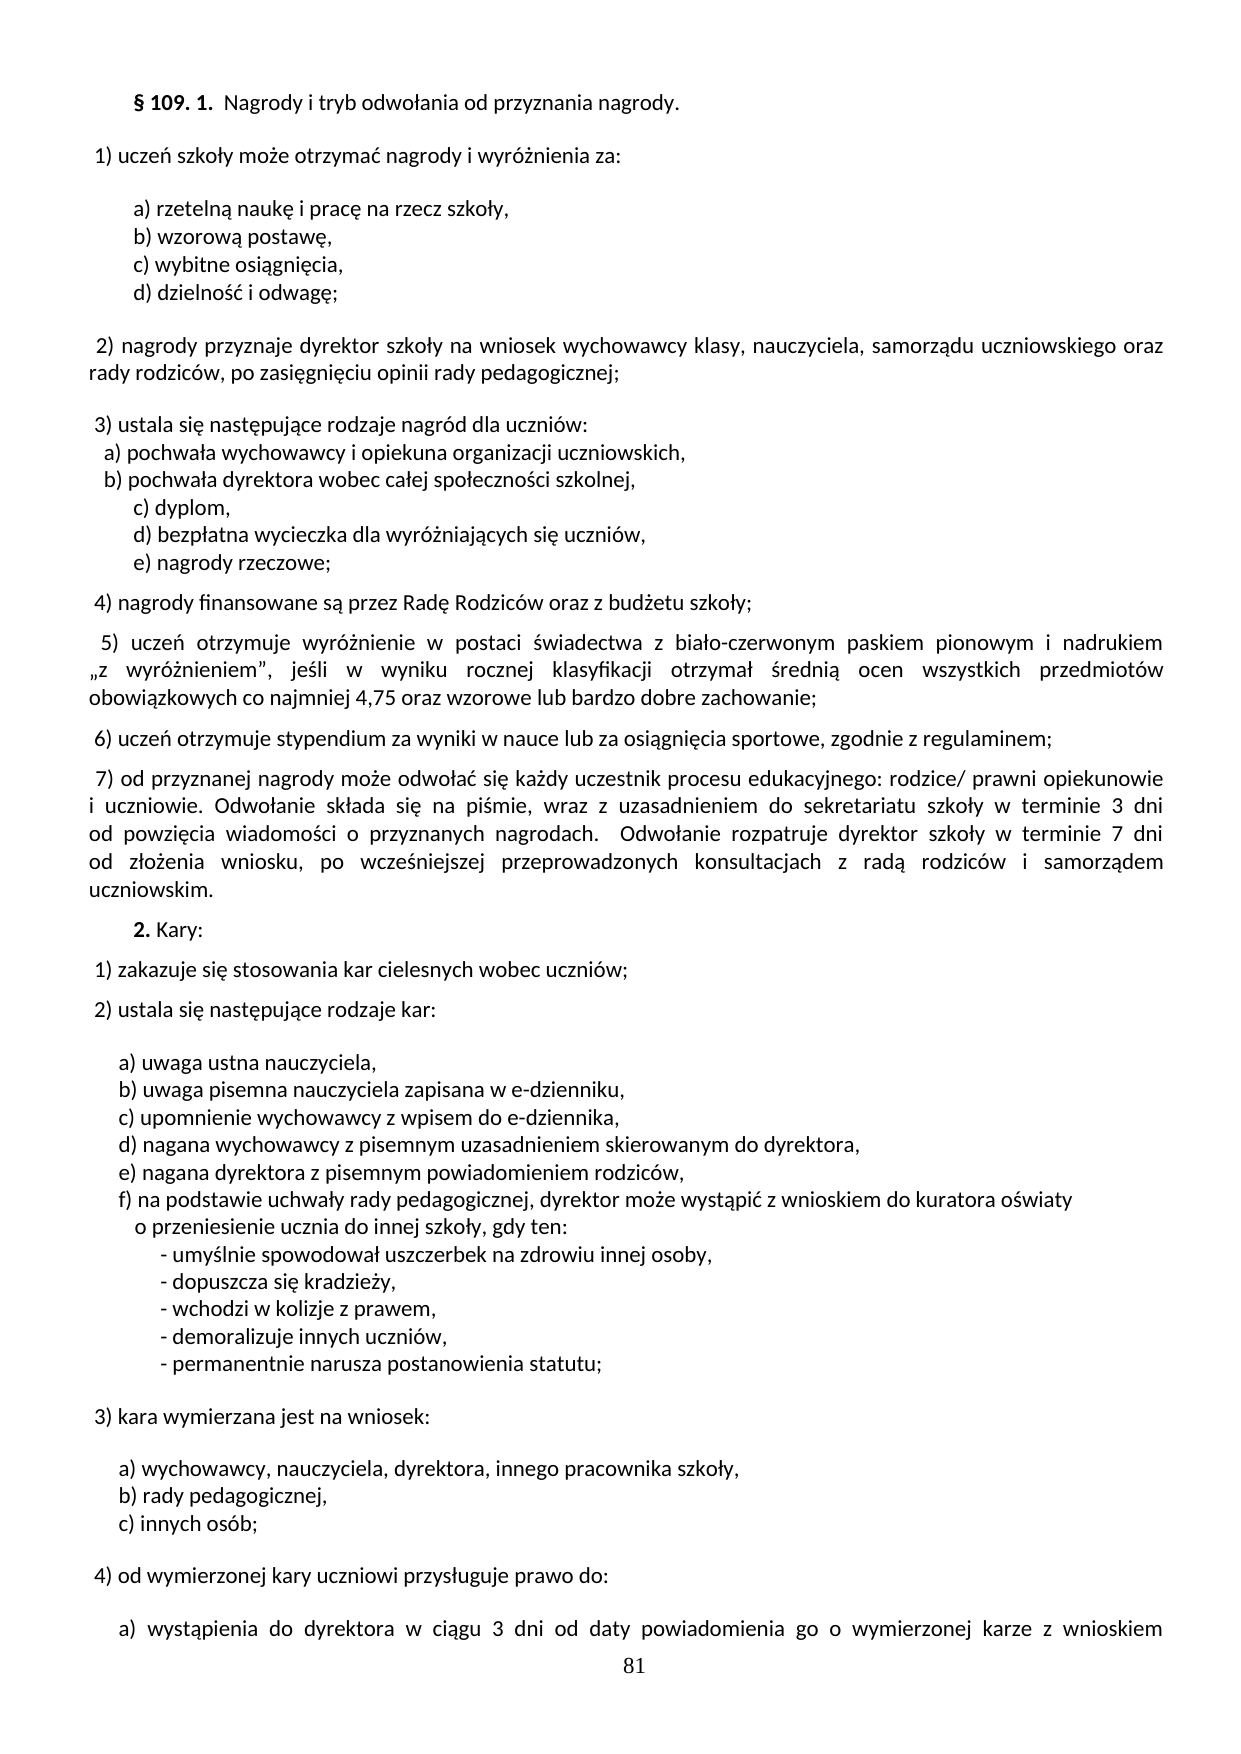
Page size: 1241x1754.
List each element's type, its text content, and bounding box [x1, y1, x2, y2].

text a) wychowawcy, nauczyciela, dyrektora, innego pracownika szkoły, [103, 1454, 1165, 1482]
text c) dyplom, [103, 493, 1165, 521]
text 1) zakazuje się stosowania kar cielesnych wobec uczniów; [89, 956, 1165, 983]
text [103, 1614, 1165, 1642]
text 7) od przyznanej nagrody może odwołać się każdy uczestnik procesu edukacyjnego: rodzice/ prawni opiekunowie i uczniowie. Odwołanie składa się na piśmie, wraz z uzasadnieniem do sekretariatu szkoły w terminie 3 dni od powzięcia wiadomości o przyznanych nagrodach. Odwołanie rozpatruje dyrektor szkoły w terminie 7 dni od złożenia wniosku, po wcześniejszej przeprowadzonych konsultacjach z radą rodziców i samorządem uczniowskim. [89, 764, 1165, 903]
text 2) nagrody przyznaje dyrektor szkoły na wniosek wychowawcy klasy, nauczyciela, samorządu uczniowskiego oraz rady rodziców, po zasięgnięciu opinii rady pedagogicznej; [89, 331, 1165, 386]
text e) nagana dyrektora z pisemnym powiadomieniem rodziców, [103, 1158, 1165, 1185]
text 6) uczeń otrzymuje stypendium za wyniki w nauce lub za osiągnięcia sportowe, zgodnie z regulaminem; [89, 724, 1165, 752]
text 4) nagrody finansowane są przez Radę Rodziców oraz z budżetu szkoły; [89, 588, 1165, 616]
text c) wybitne osiągnięcia, [103, 250, 1165, 278]
text b) pochwała dyrektora wobec całej społeczności szkolnej, [103, 466, 1165, 493]
text b) wzorową postawę, [103, 222, 1165, 250]
text o przeniesienie ucznia do innej szkoły, gdy ten: [103, 1213, 1165, 1240]
text a) uwaga ustna nauczyciela, [103, 1048, 1165, 1076]
text - dopuszcza się kradzieży, [103, 1268, 1165, 1295]
text 5) uczeń otrzymuje wyróżnienie w postaci świadectwa z biało-czerwonym paskiem pionowym i nadrukiem „z wyróżnieniem”, jeśli w wyniku rocznej klasyfikacji otrzymał średnią ocen wszystkich przedmiotów obowiązkowych co najmniej 4,75 oraz wzorowe lub bardzo dobre zachowanie; [89, 628, 1165, 711]
text 1) uczeń szkoły może otrzymać nagrody i wyróżnienia za: [89, 141, 1165, 169]
text f) na podstawie uchwały rady pedagogicznej, dyrektor może wystąpić z wnioskiem do kuratora oświaty [103, 1185, 1165, 1213]
text - umyślnie spowodował uszczerbek na zdrowiu innej osoby, [103, 1240, 1165, 1268]
text b) uwaga pisemna nauczyciela zapisana w e-dzienniku, [103, 1076, 1165, 1103]
text 3) ustala się następujące rodzaje nagród dla uczniów: [89, 411, 1165, 438]
text e) nagrody rzeczowe; [103, 548, 1165, 575]
text c) innych osób; [103, 1509, 1165, 1537]
text 2) ustala się następujące rodzaje kar: [89, 996, 1165, 1023]
text a) rzetelną naukę i pracę na rzecz szkoły, [103, 194, 1165, 222]
text a) pochwała wychowawcy i opiekuna organizacji uczniowskich, [103, 438, 1165, 466]
text d) dzielność i odwagę; [103, 278, 1165, 306]
text d) nagana wychowawcy z pisemnym uzasadnieniem skierowanym do dyrektora, [103, 1131, 1165, 1158]
text 3) kara wymierzana jest na wniosek: [89, 1402, 1165, 1429]
text - wchodzi w kolizje z prawem, [103, 1295, 1165, 1322]
text d) bezpłatna wycieczka dla wyróżniających się uczniów, [103, 521, 1165, 548]
text c) upomnienie wychowawcy z wpisem do e-dziennika, [103, 1103, 1165, 1131]
text § 109. 1. Nagrody i tryb odwołania od przyznania nagrody. [103, 89, 1165, 116]
text - demoralizuje innych uczniów, [103, 1322, 1165, 1350]
text - permanentnie narusza postanowienia statutu; [103, 1350, 1165, 1377]
text 4) od wymierzonej kary uczniowi przysługuje prawo do: [89, 1562, 1165, 1589]
text 2. Kary: [103, 916, 1165, 943]
text b) rady pedagogicznej, [103, 1482, 1165, 1509]
